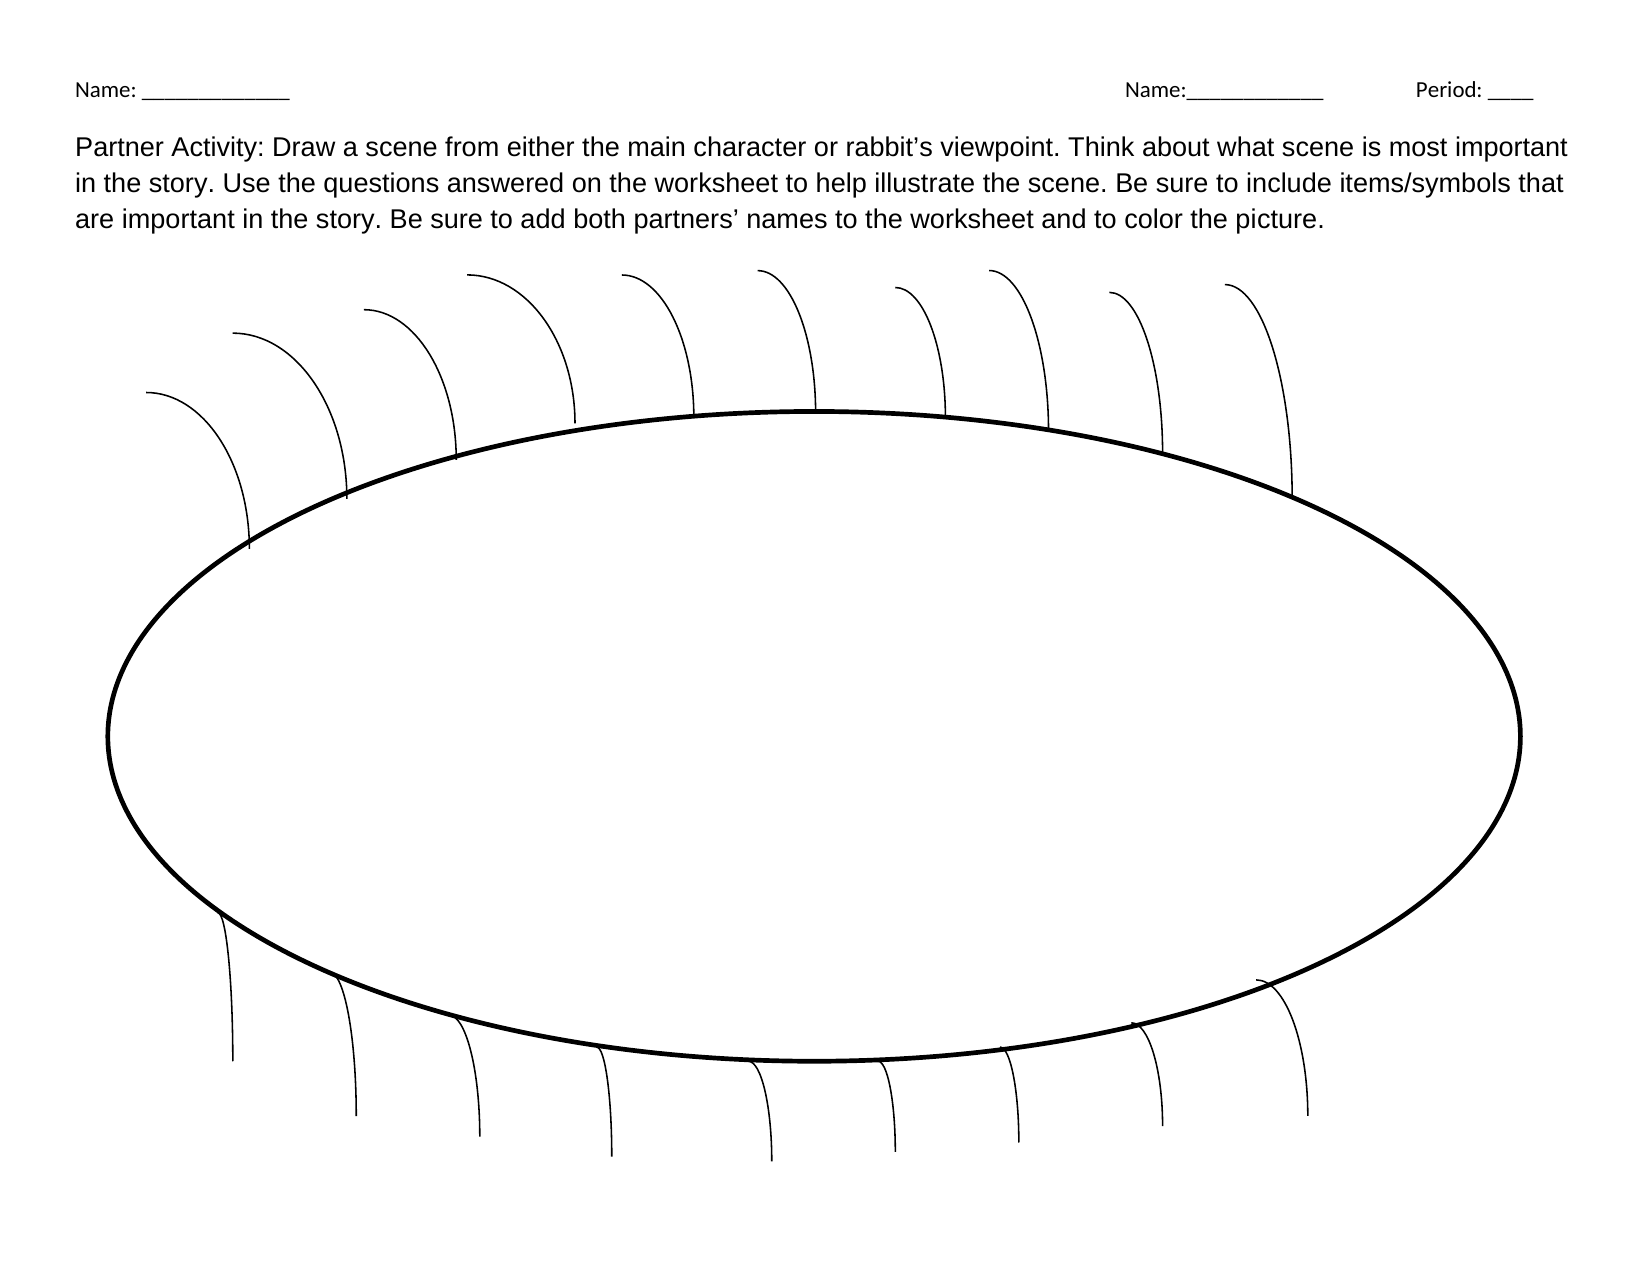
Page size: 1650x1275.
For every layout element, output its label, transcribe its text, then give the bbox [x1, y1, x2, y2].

text Partner Activity: Draw a scene from either the main character or rabbit’s viewpoint. Think about what scene is most important in the story. Use the questions answered on the worksheet to help illustrate the scene. Be sure to include items/symbols that are important in the story. Be sure to add both partners’ names to the worksheet and to color the picture. [75, 131, 1575, 234]
